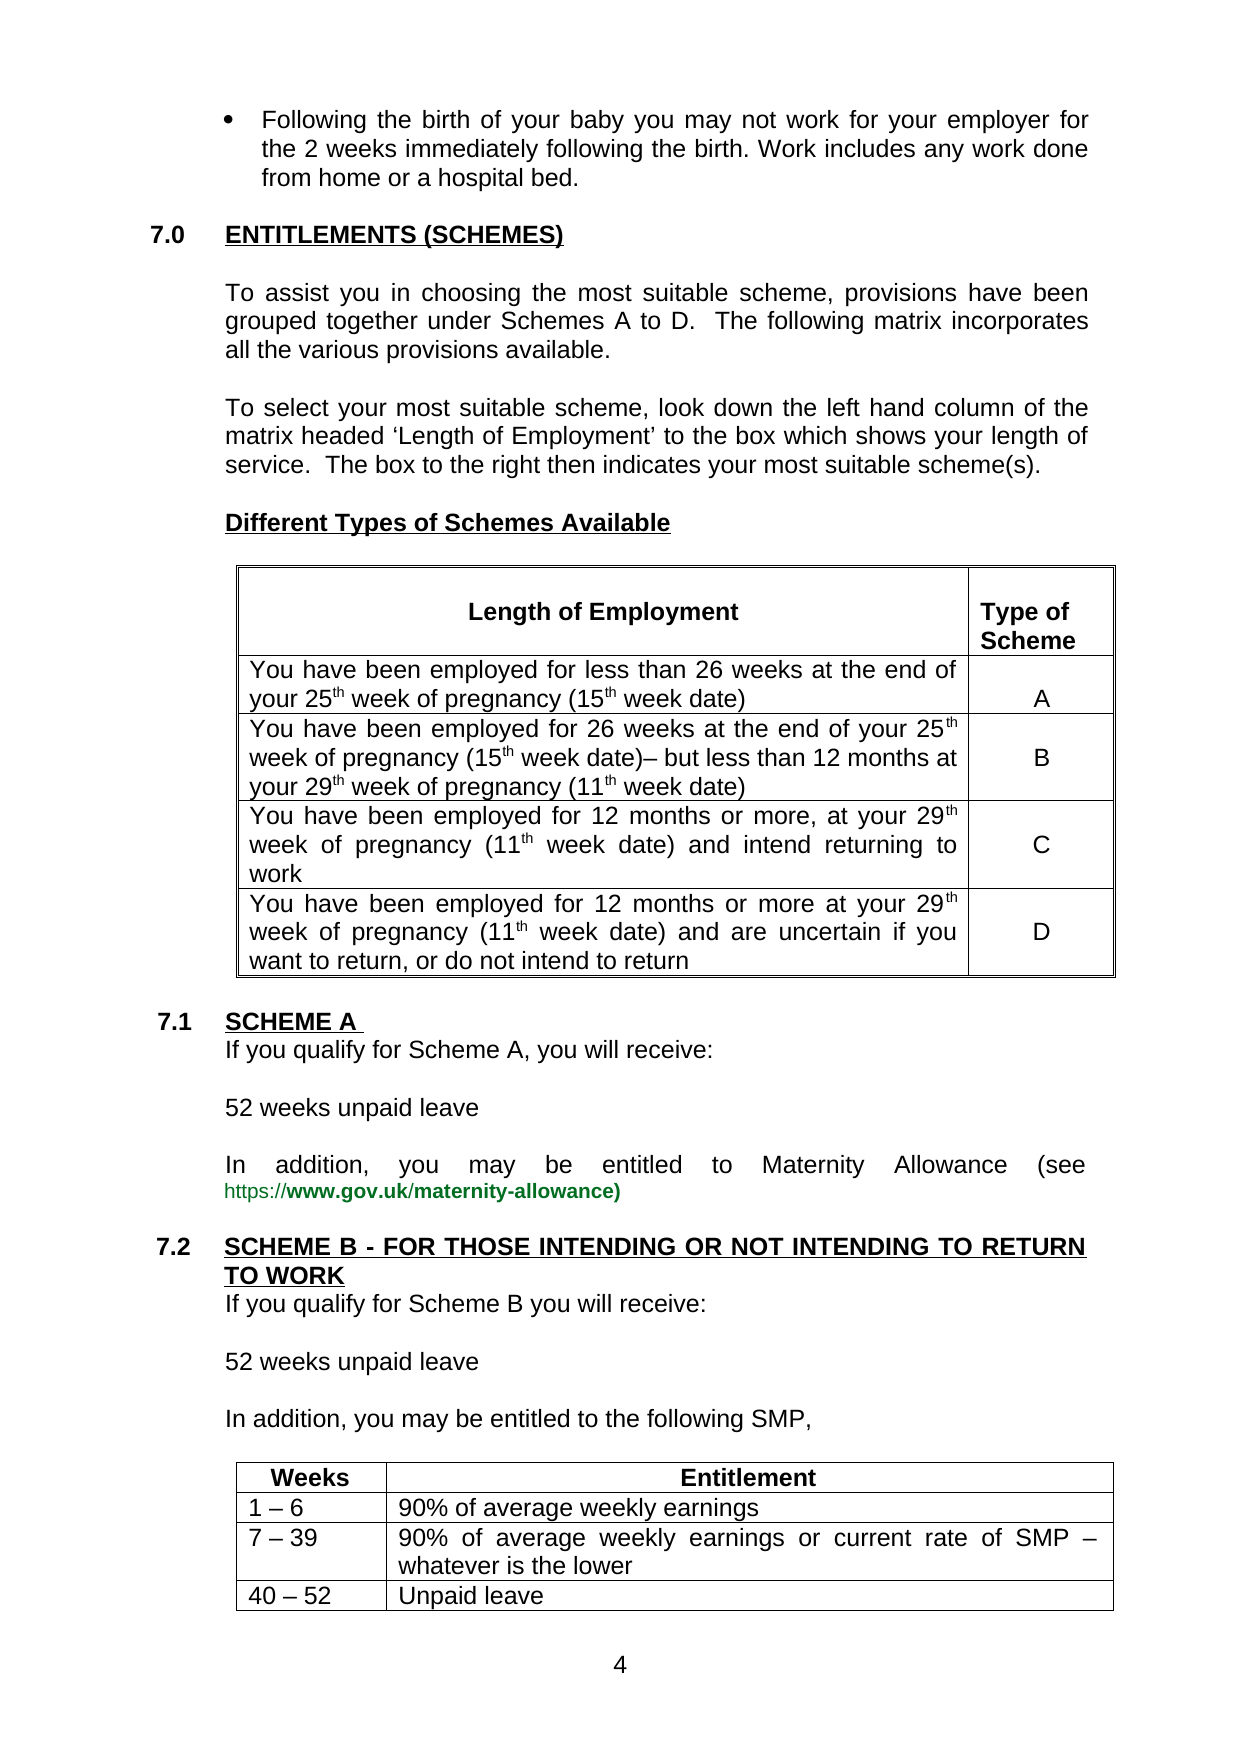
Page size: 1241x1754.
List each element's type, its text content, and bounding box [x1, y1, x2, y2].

text 52 weeks unpaid leave [75, 1093, 1087, 1122]
text Different Types of Schemes Available [150, 508, 1090, 536]
table_header Type of Scheme [969, 568, 1113, 654]
table_cell You have been employed for 12 months or more at your 29th week of pregnancy (11th week date) and are uncertain if you want to return, or do not intend to return [239, 889, 968, 975]
text If you qualify for Scheme A, you will receive: [150, 1036, 1087, 1064]
table_cell You have been employed for 12 months or more, at your 29th week of pregnancy (11th week date) and intend returning to work [239, 801, 968, 888]
table_cell D [969, 889, 1113, 975]
table_header Entitlement [387, 1463, 1113, 1492]
table_header Length of Employment [239, 568, 968, 654]
table_cell Unpaid leave [387, 1581, 1113, 1610]
table_cell 90% of average weekly earnings or current rate of SMP – whatever is the lower [387, 1523, 1113, 1580]
table_cell 40 – 52 [237, 1581, 386, 1610]
text To assist you in choosing the most suitable scheme, provisions have been grouped together under Schemes A to D. The following matrix incorporates all the various provisions available. [150, 278, 1090, 364]
text To select your most suitable scheme, look down the left hand column of the matrix headed ‘Length of Employment’ to the box which shows your length of service. The box to the right then indicates your most suitable scheme(s). [150, 393, 1090, 479]
table_cell 90% of average weekly earnings [387, 1493, 1113, 1522]
table_cell B [969, 714, 1113, 800]
table_header Weeks [237, 1463, 386, 1492]
text 7.0 ENTITLEMENTS (SCHEMES) [150, 220, 1090, 249]
text 52 weeks unpaid leave [75, 1347, 1087, 1376]
table_cell You have been employed for 26 weeks at the end of your 25th week of pregnancy (15th week date)– but less than 12 months at your 29th week of pregnancy (11th week date) [239, 714, 968, 800]
table_cell C [969, 801, 1113, 888]
table_cell 1 – 6 [237, 1493, 386, 1522]
table_cell You have been employed for less than 26 weeks at the end of your 25th week of pregnancy (15th week date) [239, 656, 968, 713]
list Following the birth of your baby you may not work for your employer for the 2 weeks immediately following the birth. Work includes any work done from home or a hospital bed. [224, 105, 1090, 191]
text If you qualify for Scheme B you will receive: [150, 1289, 1087, 1318]
text In addition, you may be entitled to Maternity Allowance (see https://www.gov.uk/maternity-allowance) [224, 1151, 1087, 1203]
text 7.2 SCHEME B - FOR THOSE INTENDING OR NOT INTENDING TO RETURN TO WORK [149, 1232, 1087, 1289]
table_cell A [969, 656, 1113, 713]
text In addition, you may be entitled to the following SMP, [150, 1404, 1087, 1433]
text 7.1 SCHEME A [150, 1007, 1087, 1036]
table_cell 7 – 39 [237, 1523, 386, 1580]
